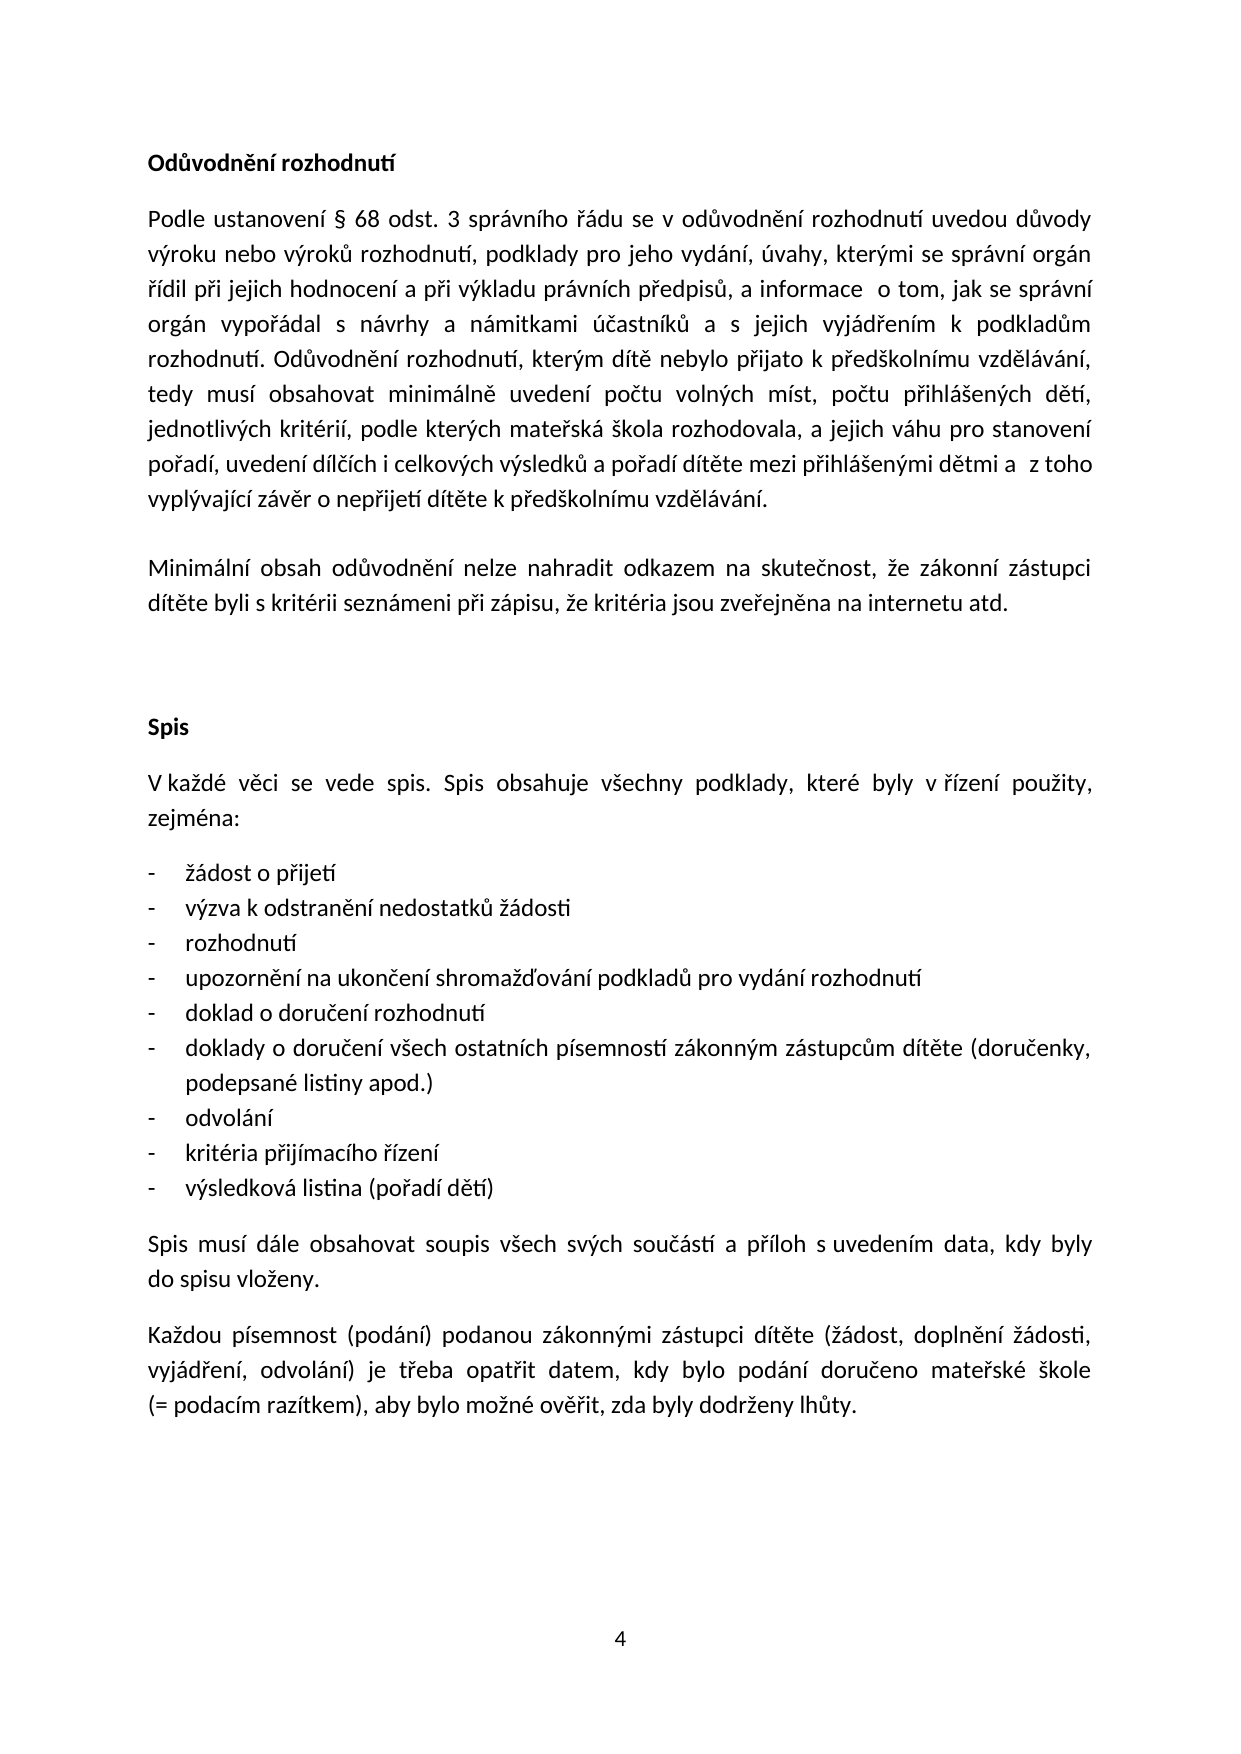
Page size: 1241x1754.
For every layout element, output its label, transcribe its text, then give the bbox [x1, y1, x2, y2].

list žádost o přijetí [148, 858, 1093, 888]
list výzva k odstranění nedostatků žádosti [148, 893, 1093, 923]
text Minimální obsah odůvodnění nelze nahradit odkazem na skutečnost, že zákonní zástupci dítěte byli s kritérii seznámeni při zápisu, že kritéria jsou zveřejněna na internetu atd. [148, 552, 1093, 617]
list upozornění na ukončení shromažďování podkladů pro vydání rozhodnutí [148, 963, 1093, 993]
list odvolání [148, 1103, 1093, 1133]
list doklady o doručení všech ostatních písemností zákonným zástupcům dítěte (doručenky, podepsané listiny apod.) [148, 1033, 1093, 1098]
text V každé věci se vede spis. Spis obsahuje všechny podklady, které byly v řízení použity, zejména: [148, 767, 1093, 832]
text Každou písemnost (podání) podanou zákonnými zástupci dítěte (žádost, doplnění žádosti, vyjádření, odvolání) je třeba opatřit datem, kdy bylo podání doručeno mateřské škole (= podacím razítkem), aby bylo možné ověřit, zda byly dodrženy lhůty. [148, 1319, 1093, 1420]
text Spis musí dále obsahovat soupis všech svých součástí a příloh s uvedením data, kdy byly do spisu vloženy. [148, 1228, 1093, 1294]
list výsledková listina (pořadí dětí) [148, 1173, 1093, 1203]
text Spis [148, 711, 1093, 741]
text Odůvodnění rozhodnutí [148, 148, 1093, 178]
list doklad o doručení rozhodnutí [148, 998, 1093, 1028]
text Podle ustanovení § 68 odst. 3 správního řádu se v odůvodnění rozhodnutí uvedou důvody výroku nebo výroků rozhodnutí, podklady pro jeho vydání, úvahy, kterými se správní orgán řídil při jejich hodnocení a při výkladu právních předpisů, a informace o tom, jak se správní orgán vypořádal s návrhy a námitkami účastníků a s jejich vyjádřením k podkladům rozhodnutí. Odůvodnění rozhodnutí, kterým dítě nebylo přijato k předškolnímu vzdělávání, tedy musí obsahovat minimálně uvedení počtu volných míst, počtu přihlášených dětí, jednotlivých kritérií, podle kterých mateřská škola rozhodovala, a jejich váhu pro stanovení pořadí, uvedení dílčích i celkových výsledků a pořadí dítěte mezi přihlášenými dětmi a z toho vyplývající závěr o nepřijetí dítěte k předškolnímu vzdělávání. [148, 203, 1093, 514]
list rozhodnutí [148, 928, 1093, 958]
list kritéria přijímacího řízení [148, 1138, 1093, 1168]
